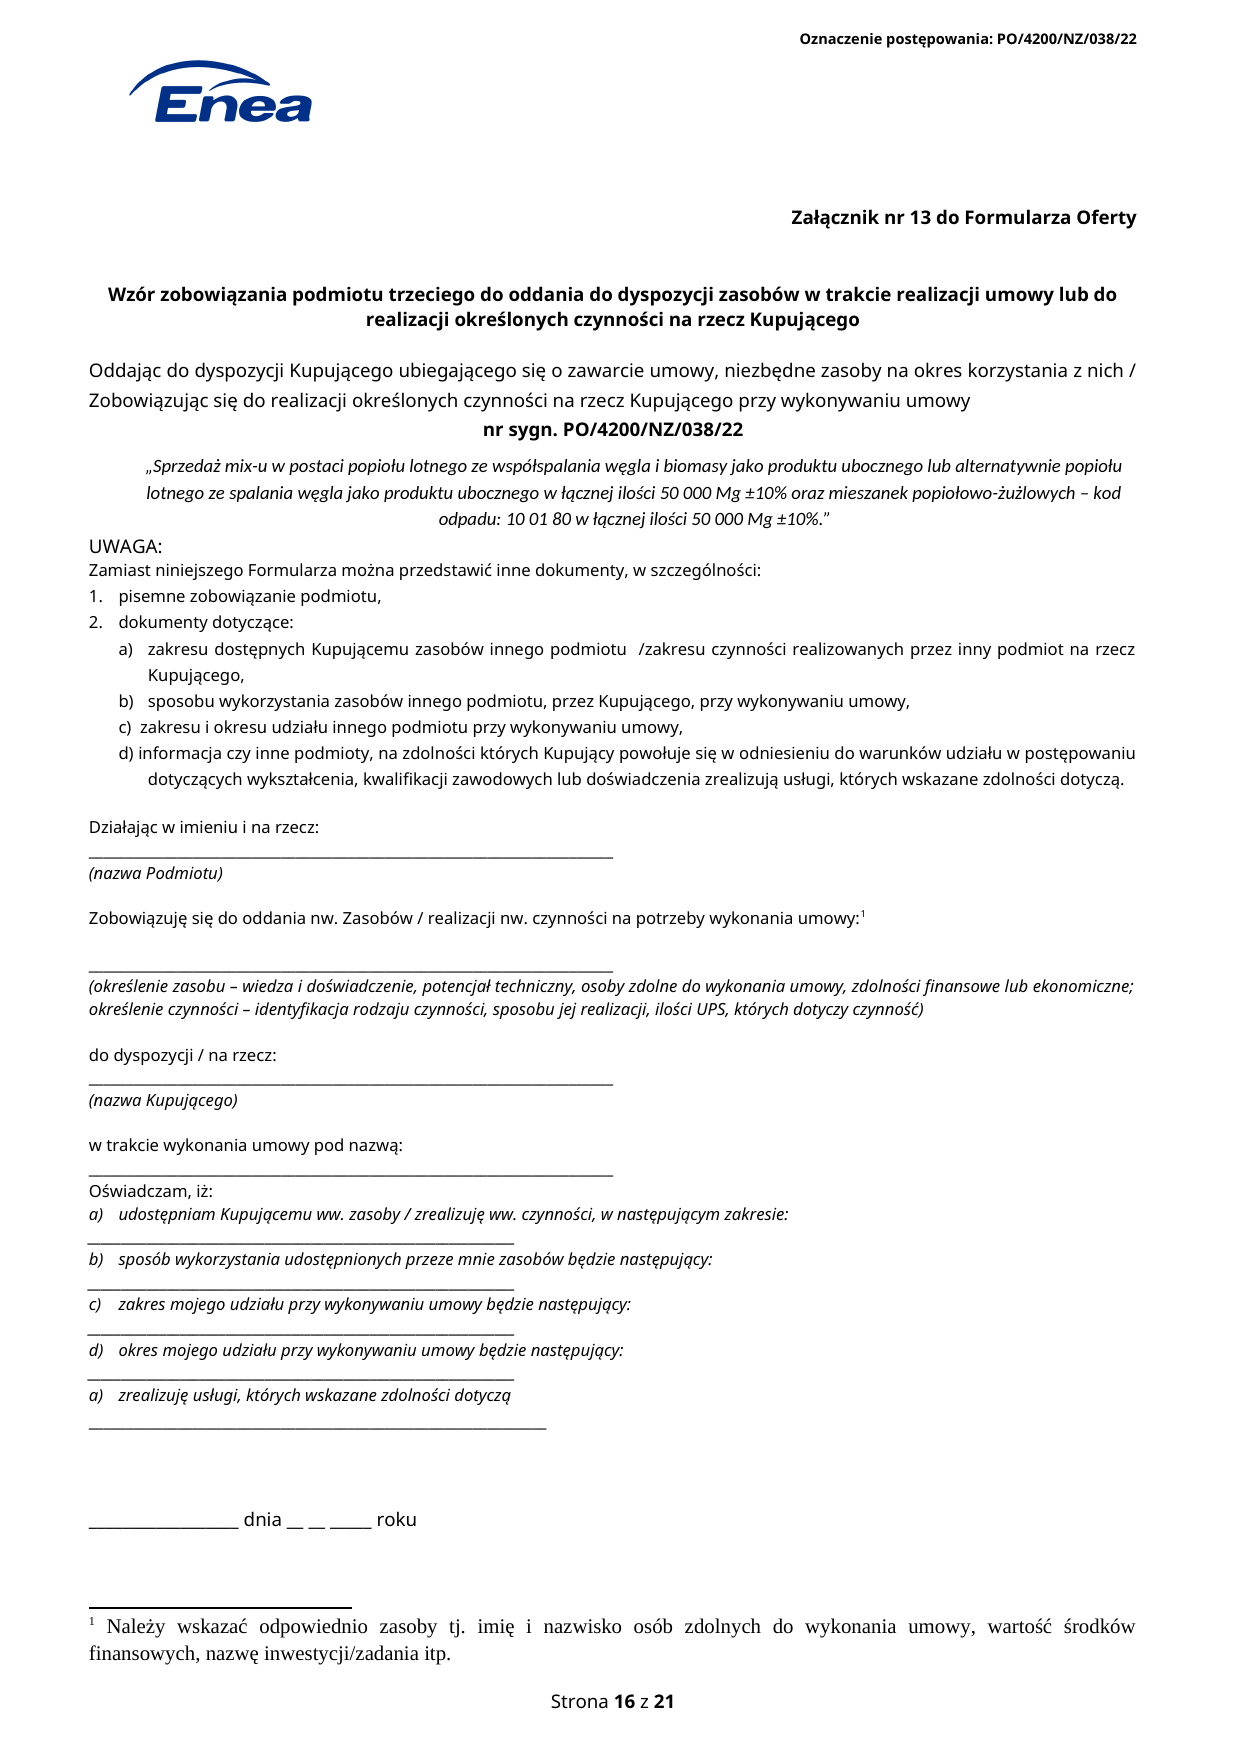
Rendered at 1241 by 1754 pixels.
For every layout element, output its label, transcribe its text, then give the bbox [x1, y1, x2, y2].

text Zamiast niniejszego Formularza można przedstawić inne dokumenty, w szczególności: [89, 559, 1137, 582]
text Zobowiązuję się do oddania nw. Zasobów / realizacji nw. czynności na potrzeby wykonania umowy: [89, 907, 1137, 930]
text c) zakres mojego udziału przy wykonywaniu umowy będzie następujący: [89, 1293, 1137, 1316]
text nr sygn. PO/4200/NZ/038/22 [714, 416, 1137, 442]
picture [117, 50, 324, 124]
text _________________________________________________________________ [89, 1270, 1137, 1293]
text Oddając do dyspozycji Kupującego ubiegającego się o zawarcie umowy, niezbędne zasoby na okres korzystania z nich / Zobowiązując się do realizacji określonych czynności na rzecz Kupującego przy wykonywaniu umowy [89, 358, 1137, 412]
text (nazwa Podmiotu) [89, 862, 1137, 884]
text __________________ dnia __ __ _____ roku [89, 1506, 1137, 1532]
text UWAGA: [89, 533, 1137, 559]
text _______________________________________________________________________ [89, 839, 1137, 862]
text (określenie zasobu – wiedza i doświadczenie, potencjał techniczny, osoby zdolne do wykonania umowy, zdolności finansowe lub ekonomiczne; określenie czynności – identyfikacja rodzaju czynności, sposobu jej realizacji, ilości UPS, których dotyczy czynność) [89, 975, 1137, 1021]
text ______________________________________________________________ [89, 1410, 1137, 1433]
text Wzór zobowiązania podmiotu trzeciego do oddania do dyspozycji zasobów w trakcie realizacji umowy lub do realizacji określonych czynności na rzecz Kupującego [89, 281, 1137, 332]
list zrealizuję usługi, których wskazane zdolności dotyczą [89, 1384, 1137, 1407]
text Oświadczam, iż: [89, 1179, 1137, 1202]
text 1. pisemne zobowiązanie podmiotu, [89, 585, 1137, 608]
text b) sposobu wykorzystania zasobów innego podmiotu, przez Kupującego, przy wykonywaniu umowy, [118, 689, 1137, 712]
text _______________________________________________________________________ [89, 952, 1137, 975]
text _________________________________________________________________ [89, 1316, 1137, 1338]
text a) udostępniam Kupującemu ww. zasoby / zrealizuję ww. czynności, w następującym zakresie: [89, 1202, 1137, 1225]
text nr sygn. PO/4200/NZ/038/22 [89, 416, 674, 442]
text 2. dokumenty dotyczące: [89, 611, 1137, 634]
text b) sposób wykorzystania udostępnionych przeze mnie zasobów będzie następujący: [89, 1248, 1137, 1270]
text (nazwa Kupującego) [89, 1089, 1137, 1111]
list „Sprzedaż mix-u w postaci popiołu lotnego ze współspalania węgla i biomasy jako produktu ubocznego lub alternatywnie popiołu lotnego ze spalania węgla jako produktu ubocznego w łącznej ilości 50 000 Mg ±10% oraz mieszanek popiołowo-żużlowych – kod odpadu: 10 01 80 w łącznej ilości 50 000 Mg ±10%.” [133, 454, 1137, 530]
text _________________________________________________________________ [89, 1225, 1137, 1248]
text a) zakresu dostępnych Kupującemu zasobów innego podmiotu /zakresu czynności realizowanych przez inny podmiot na rzecz Kupującego, [118, 637, 1137, 686]
text Działając w imieniu i na rzecz: [89, 816, 1137, 839]
text d) informacja czy inne podmioty, na zdolności których Kupujący powołuje się w odniesieniu do warunków udziału w postępowaniu dotyczących wykształcenia, kwalifikacji zawodowych lub doświadczenia zrealizują usługi, których wskazane zdolności dotyczą. [118, 741, 1137, 790]
text d) okres mojego udziału przy wykonywaniu umowy będzie następujący: [89, 1338, 1137, 1361]
text _______________________________________________________________________ [89, 1157, 1137, 1179]
text _________________________________________________________________ [89, 1361, 1137, 1384]
text c) zakresu i okresu udziału innego podmiotu przy wykonywaniu umowy, [118, 715, 1137, 738]
text w trakcie wykonania umowy pod nazwą: [89, 1134, 1137, 1157]
text do dyspozycji / na rzecz: [89, 1043, 1137, 1066]
text Załącznik nr 13 do Formularza Oferty [89, 204, 1137, 230]
text _______________________________________________________________________ [89, 1066, 1137, 1089]
